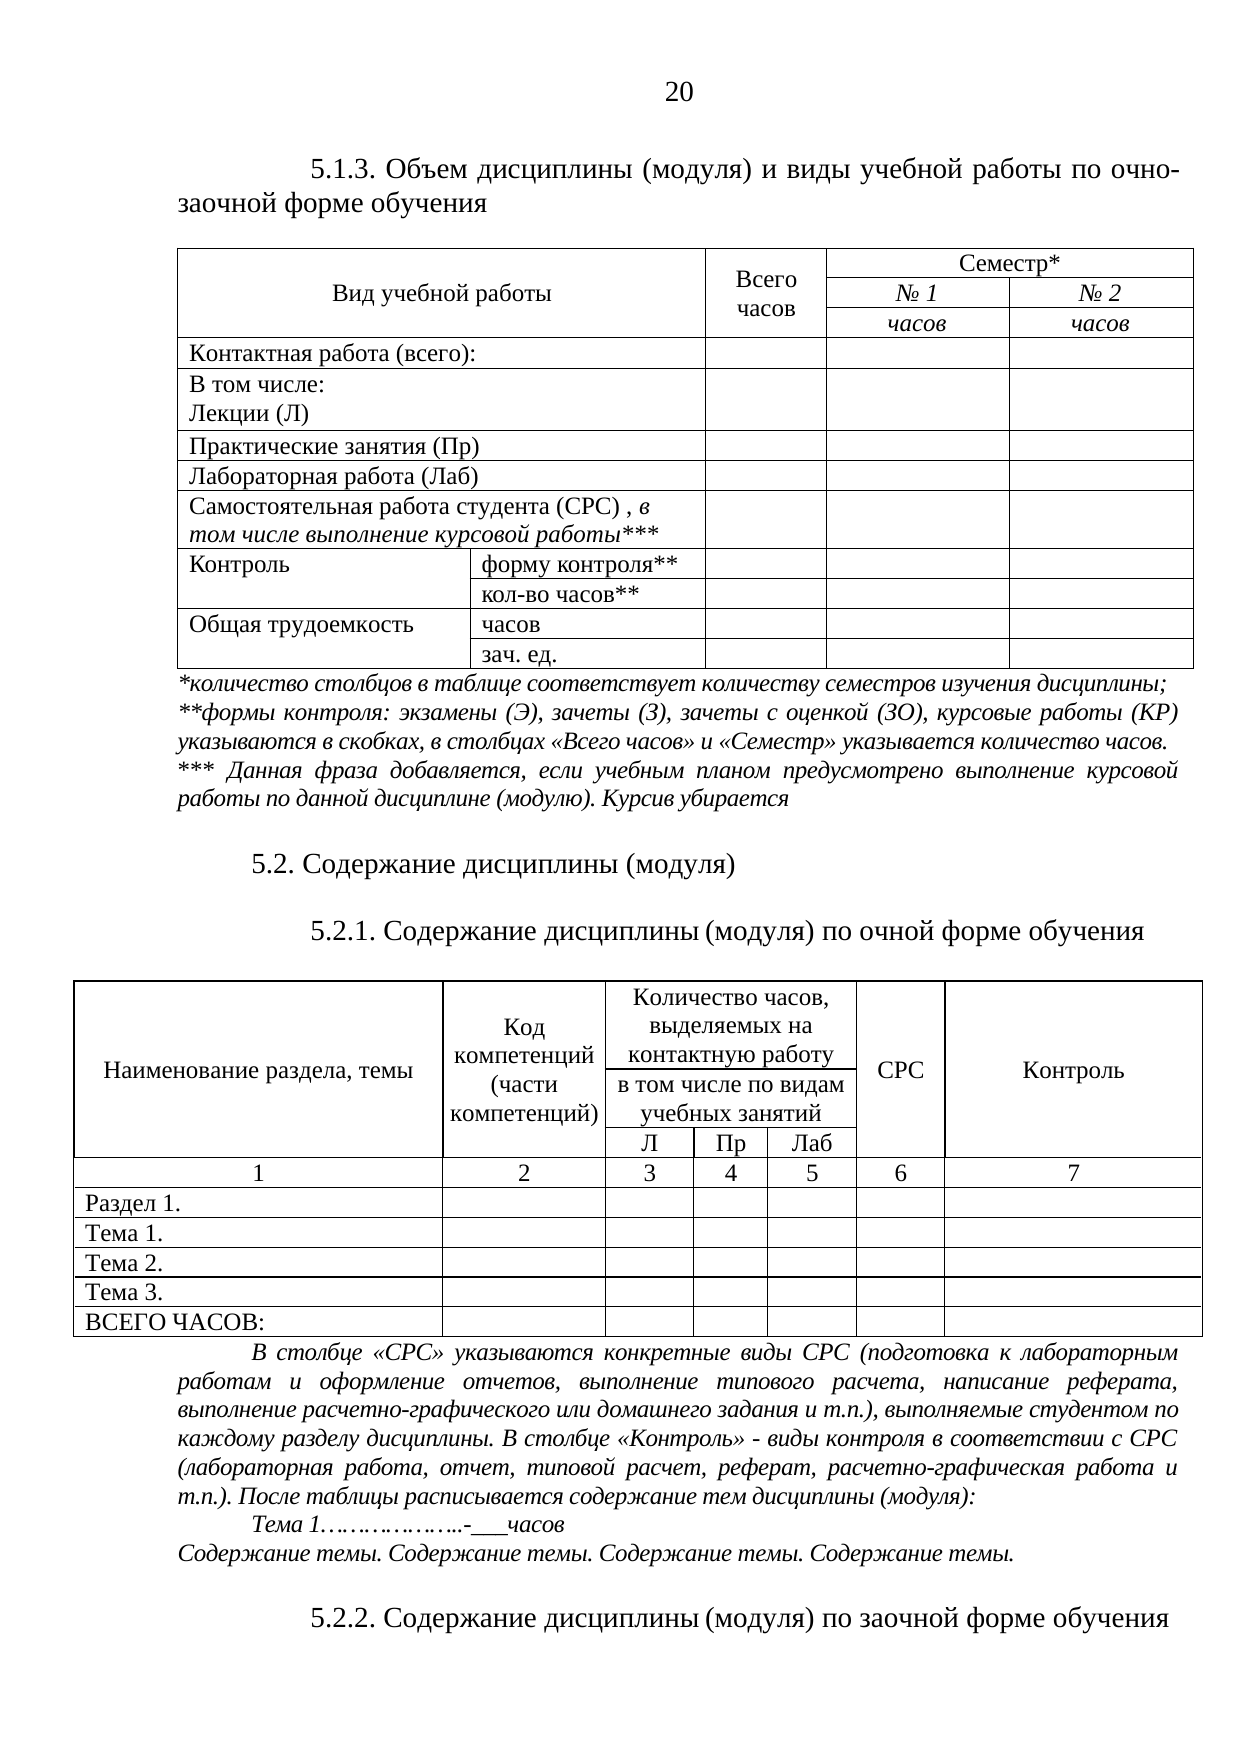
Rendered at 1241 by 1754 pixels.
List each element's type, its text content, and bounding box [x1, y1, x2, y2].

table_cell В том числе: Лекции (Л) [178, 369, 705, 430]
table_cell зач. ед. [471, 639, 705, 667]
table_cell [827, 491, 1009, 548]
table_cell Практические занятия (Пр) [178, 431, 705, 460]
table_cell [768, 1278, 856, 1306]
table_cell [706, 338, 826, 368]
table_cell в том числе по видам учебных занятий [606, 1070, 856, 1127]
table_cell [606, 1218, 693, 1247]
table_header Количество часов, выделяемых на контактную работу [606, 982, 856, 1068]
table_cell [1010, 609, 1193, 638]
table_cell Пр [695, 1128, 767, 1157]
text 5.1.3. Объем дисциплины (модуля) и виды учебной работы по очно-заочной форме обучения [177, 152, 1181, 219]
table_cell Общая трудоемкость [178, 609, 470, 667]
table_cell [443, 1307, 605, 1336]
table_cell [827, 461, 1009, 490]
table_header Вид учебной работы [178, 249, 705, 337]
table_cell 5 [768, 1158, 856, 1187]
table_cell [706, 549, 826, 578]
table_cell [827, 579, 1009, 608]
table_cell [827, 549, 1009, 578]
table_cell 1 [74, 1158, 442, 1187]
table_cell [706, 431, 826, 460]
table_cell Тема 2. [74, 1248, 442, 1276]
table_cell [606, 1188, 693, 1217]
table_cell 6 [857, 1158, 944, 1187]
table_cell Тема 1. [74, 1218, 442, 1247]
table_cell Контроль [178, 549, 470, 608]
table_cell [694, 1278, 767, 1306]
table_cell [1010, 369, 1193, 430]
text **формы контроля: экзамены (Э), зачеты (З), зачеты с оценкой (ЗО), курсовые работы (КР) указываются в скобках, в столбцах «Всего часов» и «Семестр» указывается количество часов. [177, 697, 1181, 755]
table_cell [857, 1218, 944, 1247]
table_cell [1010, 579, 1193, 608]
table_cell [857, 1307, 944, 1336]
table_cell [1010, 549, 1193, 578]
table_cell [827, 639, 1009, 667]
table_cell [443, 1278, 605, 1306]
table_cell 4 [694, 1158, 767, 1187]
table_cell [694, 1188, 767, 1217]
table_cell [945, 1217, 1202, 1247]
table_cell Контактная работа (всего): [178, 338, 705, 368]
table_cell [827, 369, 1009, 430]
table_cell [706, 579, 826, 608]
table_cell [694, 1218, 767, 1247]
table_cell [706, 609, 826, 638]
table_cell [706, 369, 826, 430]
table_header Всего часов [706, 249, 826, 337]
table_cell Л [606, 1128, 693, 1157]
table_cell [606, 1278, 693, 1306]
table_cell Тема 3. [74, 1277, 442, 1306]
table_cell часов [1010, 308, 1193, 337]
table_cell [1010, 338, 1193, 368]
table_cell 7 [945, 1157, 1202, 1187]
table_cell [768, 1248, 856, 1276]
table_cell [945, 1276, 1202, 1306]
text Тема 1………………..-___часов [177, 1509, 1181, 1538]
table_cell [694, 1248, 767, 1276]
table_cell [857, 1248, 944, 1276]
table_cell [827, 338, 1009, 368]
table_cell [694, 1307, 767, 1336]
table_cell [827, 431, 1009, 460]
text 5.2.2. Содержание дисциплины (модуля) по заочной форме обучения [177, 1601, 1181, 1634]
table_cell [706, 639, 826, 667]
table_cell [443, 1218, 605, 1247]
table_cell Раздел 1. [74, 1188, 442, 1217]
text 5.2. Содержание дисциплины (модуля) [177, 846, 1181, 879]
table_cell [768, 1188, 856, 1217]
table_cell Лаб [768, 1128, 856, 1157]
table_cell [606, 1307, 693, 1336]
table_cell кол-во часов** [471, 579, 705, 608]
table_cell форму контроля** [471, 549, 705, 578]
table_cell 3 [606, 1158, 693, 1187]
table_header Семестр* [827, 249, 1193, 277]
table_cell часов [471, 609, 705, 638]
table_cell [768, 1218, 856, 1247]
table_cell часов [827, 308, 1009, 337]
table_cell [827, 609, 1009, 638]
table_cell [945, 1187, 1202, 1217]
table_cell [706, 461, 826, 490]
text *** Данная фраза добавляется, если учебным планом предусмотрено выполнение курсовой работы по данной дисциплине (модулю). Курсив убирается [177, 755, 1181, 812]
table_cell № 1 [827, 278, 1009, 307]
table_header Наименование раздела, темы [75, 982, 442, 1157]
table_cell Лабораторная работа (Лаб) [178, 461, 705, 490]
table_cell [443, 1248, 605, 1276]
table_cell [945, 1306, 1202, 1336]
table_cell [1010, 431, 1193, 460]
table_cell [768, 1307, 856, 1336]
text 5.2.1. Содержание дисциплины (модуля) по очной форме обучения [177, 913, 1181, 946]
table_header Контроль [946, 982, 1202, 1157]
table_cell № 2 [1010, 278, 1193, 307]
table_cell [857, 1188, 944, 1217]
table_cell ВСЕГО ЧАСОВ: [74, 1307, 442, 1336]
table_cell [443, 1188, 605, 1217]
table_cell [1010, 491, 1193, 548]
table_header СРС [857, 982, 944, 1157]
table_cell [1010, 639, 1193, 667]
table_header Код компетенций (части компетенций) [444, 982, 605, 1157]
table_cell [857, 1278, 944, 1306]
text Содержание темы. Содержание темы. Содержание темы. Содержание темы. [177, 1538, 1181, 1567]
table_cell [945, 1247, 1202, 1276]
table_cell 2 [443, 1158, 605, 1187]
table_cell [606, 1248, 693, 1276]
text *количество столбцов в таблице соответствует количеству семестров изучения дисциплины; [177, 669, 1181, 697]
table_cell [706, 491, 826, 548]
table_cell Самостоятельная работа студента (СРС) , в том числе выполнение курсовой работы*** [178, 491, 705, 548]
table_cell [1010, 461, 1193, 490]
